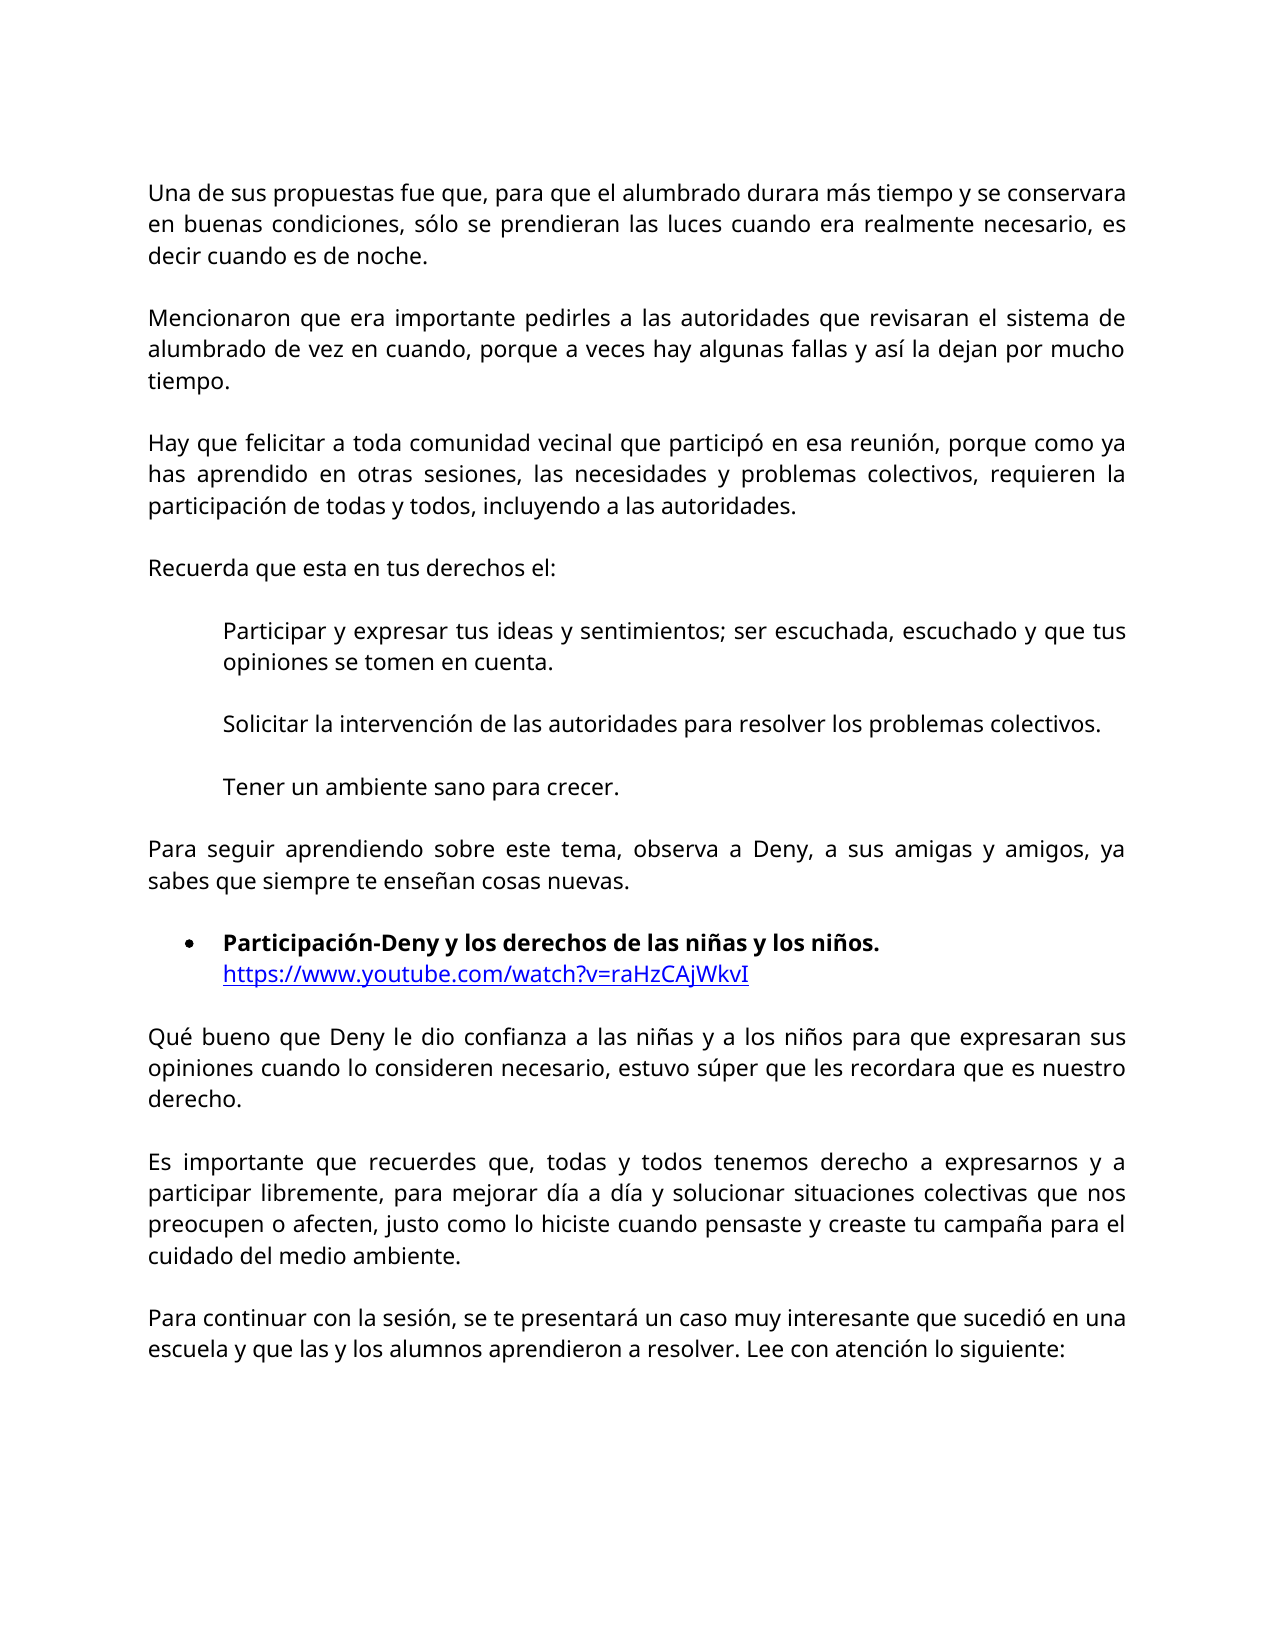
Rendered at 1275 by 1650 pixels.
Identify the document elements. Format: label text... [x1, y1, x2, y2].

list https://www.youtube.com/watch?v=raHzCAjWkvI [223, 958, 1127, 990]
text Una de sus propuestas fue que, para que el alumbrado durara más tiempo y se conservara en buenas condiciones, sólo se prendieran las luces cuando era realmente necesario, es decir cuando es de noche. [148, 177, 1127, 271]
list Participar y expresar tus ideas y sentimientos; ser escuchada, escuchado y que tus opiniones se tomen en cuenta. [223, 615, 1127, 677]
text Qué bueno que Deny le dio confianza a las niñas y a los niños para que expresaran sus opiniones cuando lo consideren necesario, estuvo súper que les recordara que es nuestro derecho. [148, 1021, 1127, 1115]
list Solicitar la intervención de las autoridades para resolver los problemas colectivos. [223, 708, 1127, 740]
text Para seguir aprendiendo sobre este tema, observa a Deny, a sus amigas y amigos, ya sabes que siempre te enseñan cosas nuevas. [148, 833, 1127, 896]
text Es importante que recuerdes que, todas y todos tenemos derecho a expresarnos y a participar libremente, para mejorar día a día y solucionar situaciones colectivas que nos preocupen o afecten, justo como lo hiciste cuando pensaste y creaste tu campaña para el cuidado del medio ambiente. [148, 1146, 1127, 1271]
text Mencionaron que era importante pedirles a las autoridades que revisaran el sistema de alumbrado de vez en cuando, porque a veces hay algunas fallas y así la dejan por mucho tiempo. [148, 302, 1127, 396]
list Participación-Deny y los derechos de las niñas y los niños. [185, 927, 1127, 958]
text Recuerda que esta en tus derechos el: [148, 552, 1127, 583]
text Hay que felicitar a toda comunidad vecinal que participó en esa reunión, porque como ya has aprendido en otras sesiones, las necesidades y problemas colectivos, requieren la participación de todas y todos, incluyendo a las autoridades. [148, 427, 1127, 521]
list Tener un ambiente sano para crecer. [223, 771, 1127, 802]
text Para continuar con la sesión, se te presentará un caso muy interesante que sucedió en una escuela y que las y los alumnos aprendieron a resolver. Lee con atención lo siguiente: [148, 1302, 1127, 1365]
